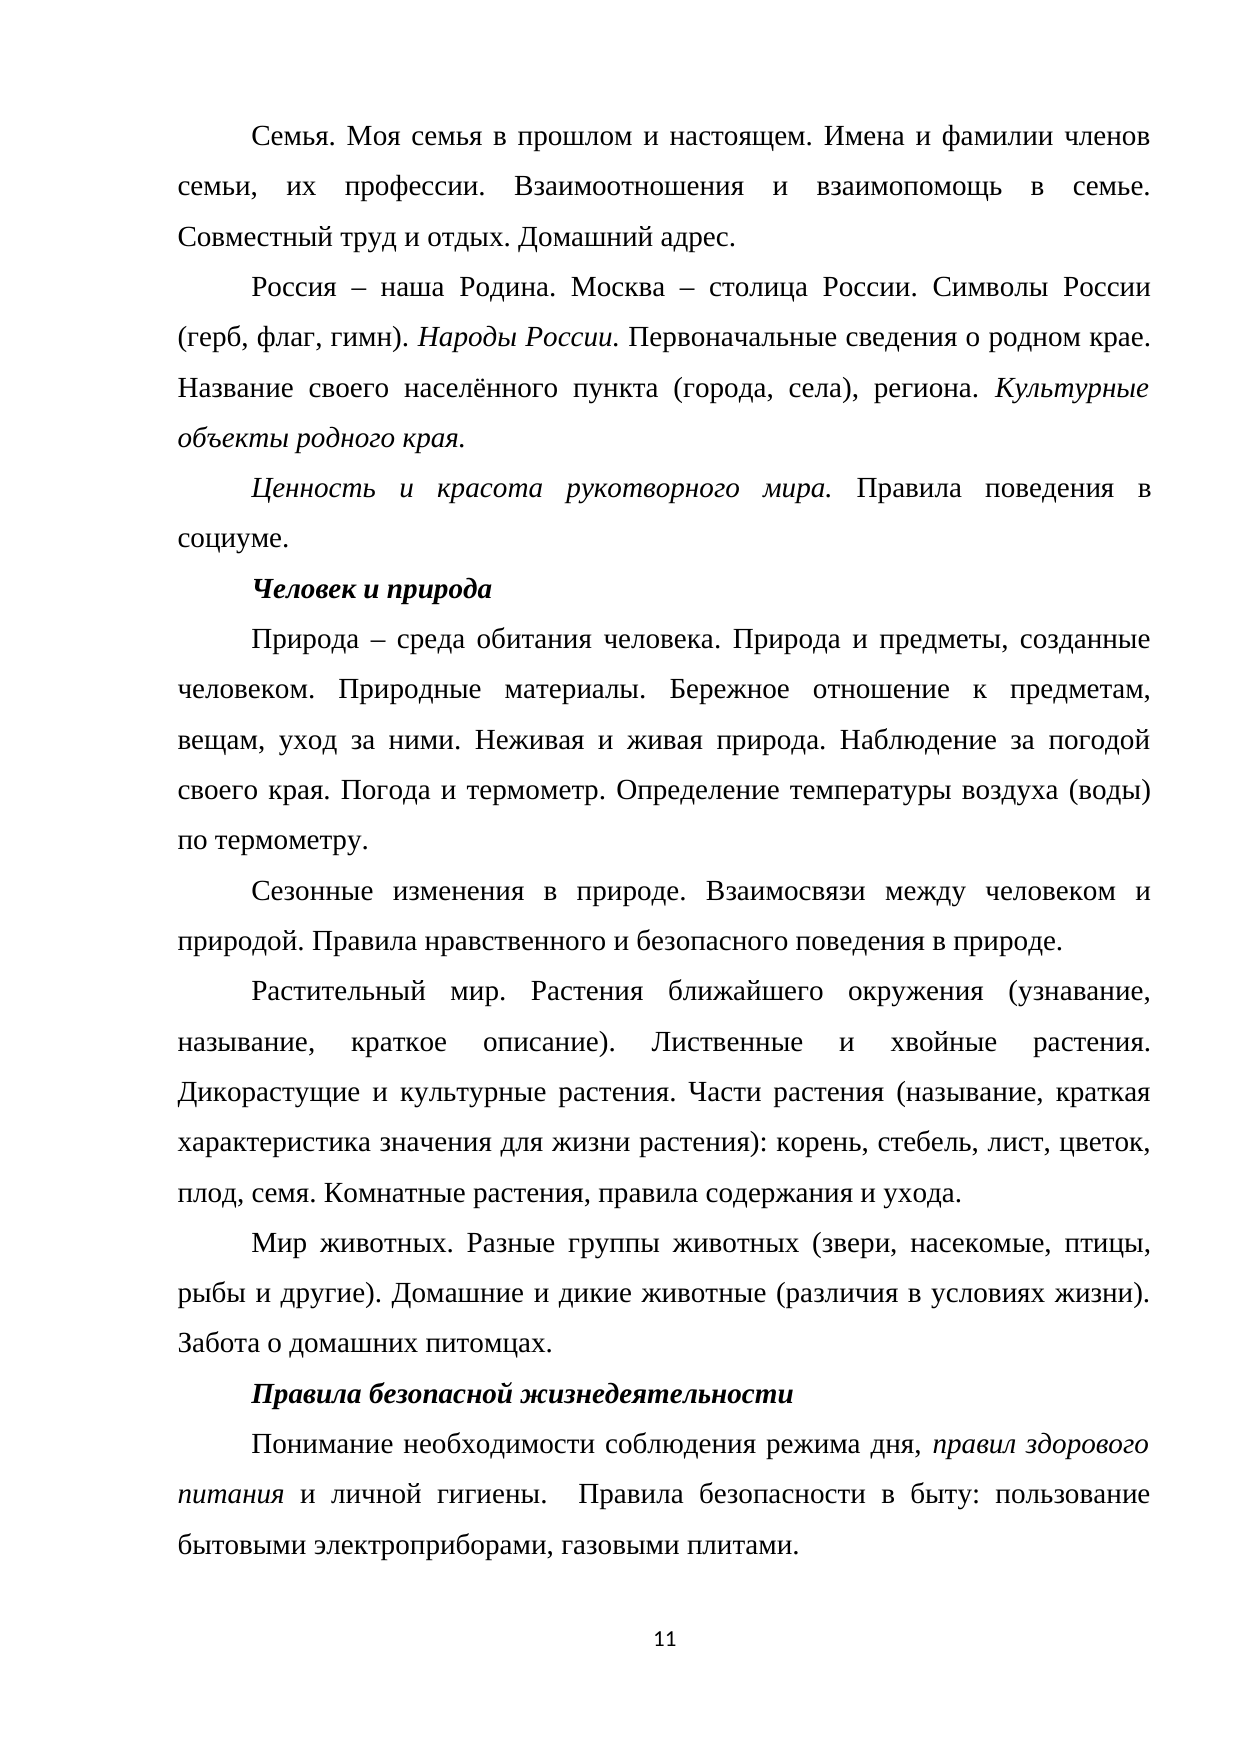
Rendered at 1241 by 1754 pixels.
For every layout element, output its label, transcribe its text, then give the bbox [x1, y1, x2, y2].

text Растительный мир. Растения ближайшего окружения (узнавание, называние, краткое описание). Лиственные и хвойные растения. Дикорастущие и культурные растения. Части растения (называние, краткая характеристика значения для жизни растения): корень, стебель, лист, цветок, плод, семя. Комнатные растения, правила содержания и ухода. [177, 973, 1152, 1208]
text Правила безопасной жизнедеятельности [177, 1376, 1152, 1409]
text Россия – наша Родина. Москва – столица России. Символы России (герб, флаг, гимн). Народы России. Первоначальные сведения о родном крае. Название своего населённого пункта (города, села), региона. Культурные объекты родного края. [177, 269, 1152, 453]
text Природа – среда обитания человека. Природа и предметы, созданные человеком. Природные материалы. Бережное отношение к предметам, вещам, уход за ними. Неживая и живая природа. Наблюдение за погодой своего края. Погода и термометр. Определение температуры воздуха (воды) по термометру. [177, 621, 1152, 856]
text Мир животных. Разные группы животных (звери, насекомые, птицы, рыбы и другие). Домашние и дикие животные (различия в условиях жизни). Забота о домашних питомцах. [177, 1225, 1152, 1359]
text Человек и природа [177, 571, 1152, 604]
text Сезонные изменения в природе. Взаимосвязи между человеком и природой. Правила нравственного и безопасного поведения в природе. [177, 873, 1152, 957]
text Ценность и красота рукотворного мира. Правила поведения в социуме. [177, 470, 1152, 554]
text Семья. Моя семья в прошлом и настоящем. Имена и фамилии членов семьи, их профессии. Взаимоотношения и взаимопомощь в семье. Совместный труд и отдых. Домашний адрес. [177, 118, 1152, 252]
text Понимание необходимости соблюдения режима дня, правил здорового питания и личной гигиены. Правила безопасности в быту: пользование бытовыми электроприборами, газовыми плитами. [177, 1426, 1152, 1560]
